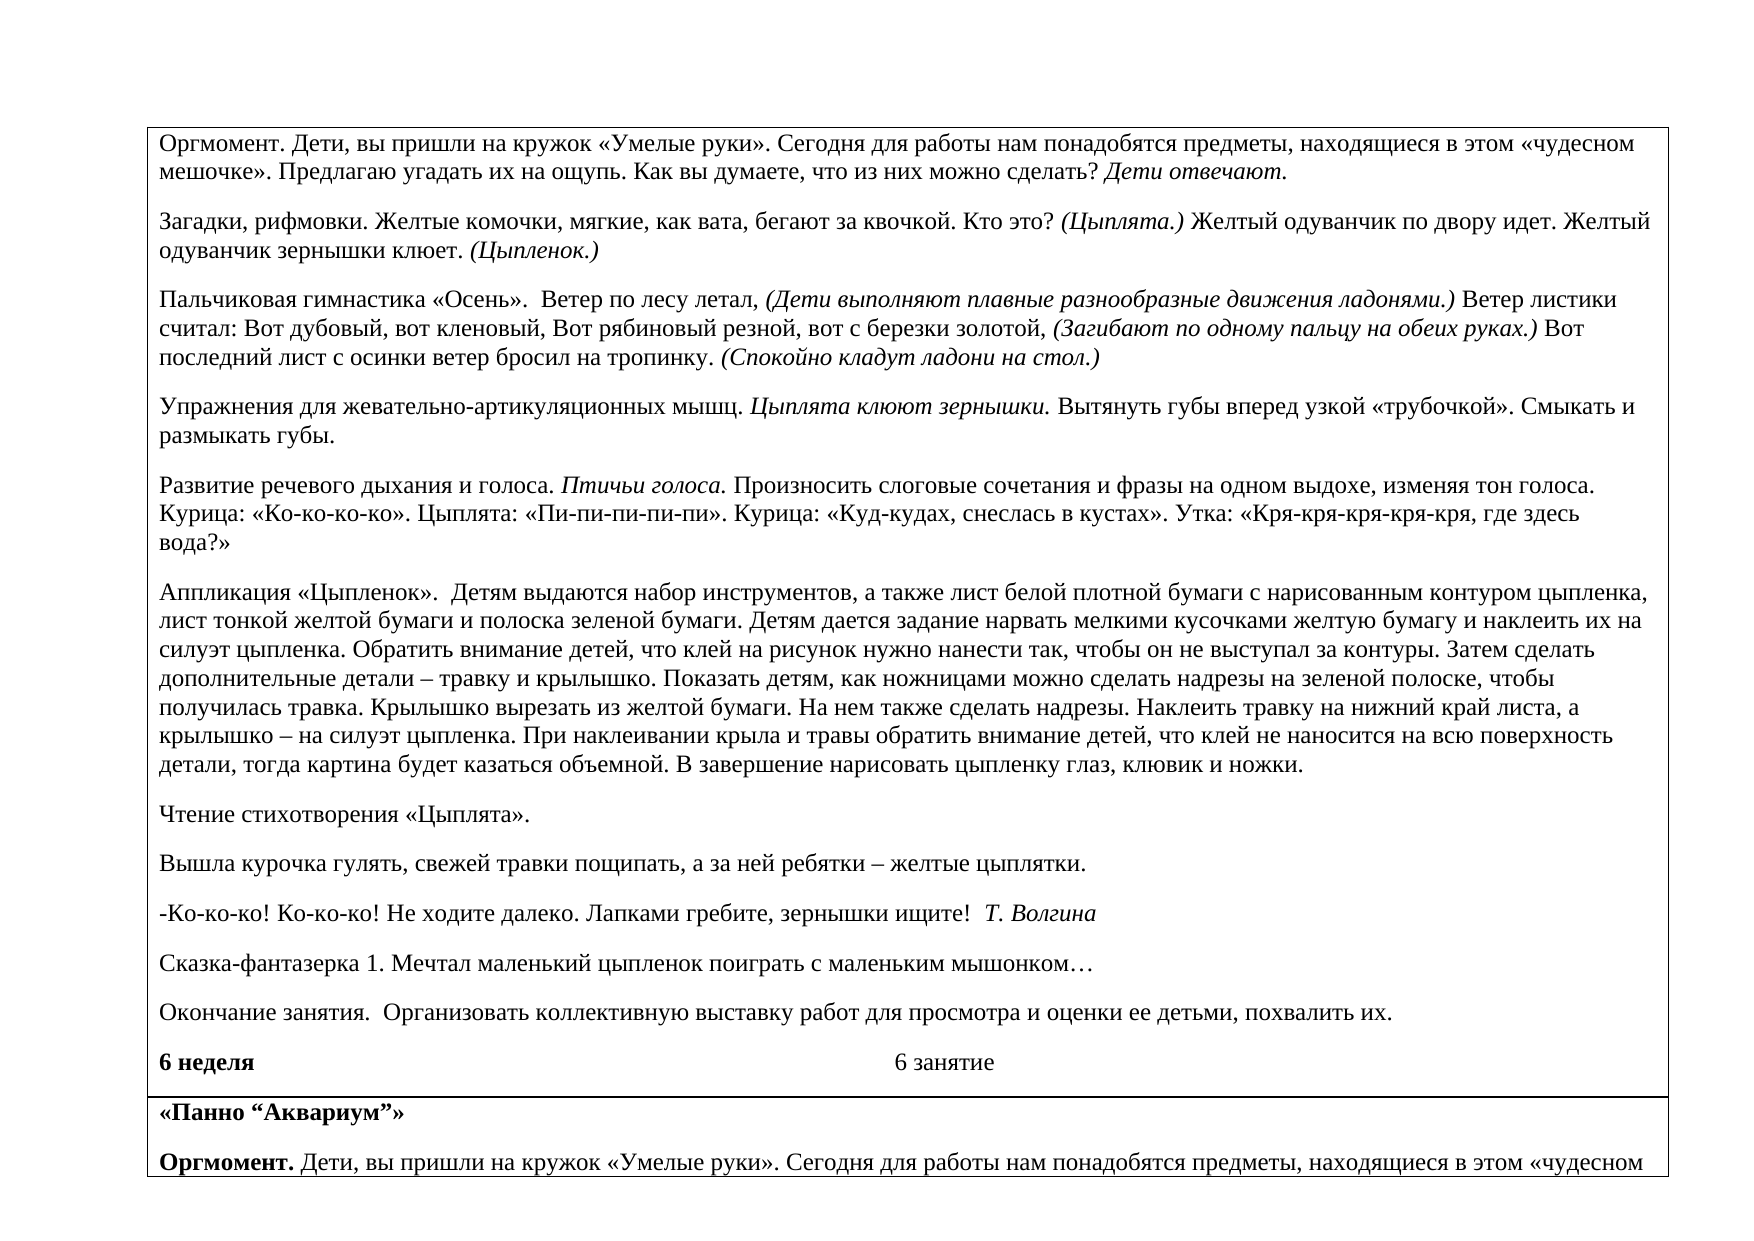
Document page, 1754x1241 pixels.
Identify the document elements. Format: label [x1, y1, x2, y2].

table_cell [148, 1098, 1668, 1176]
table_cell [148, 128, 1668, 1096]
